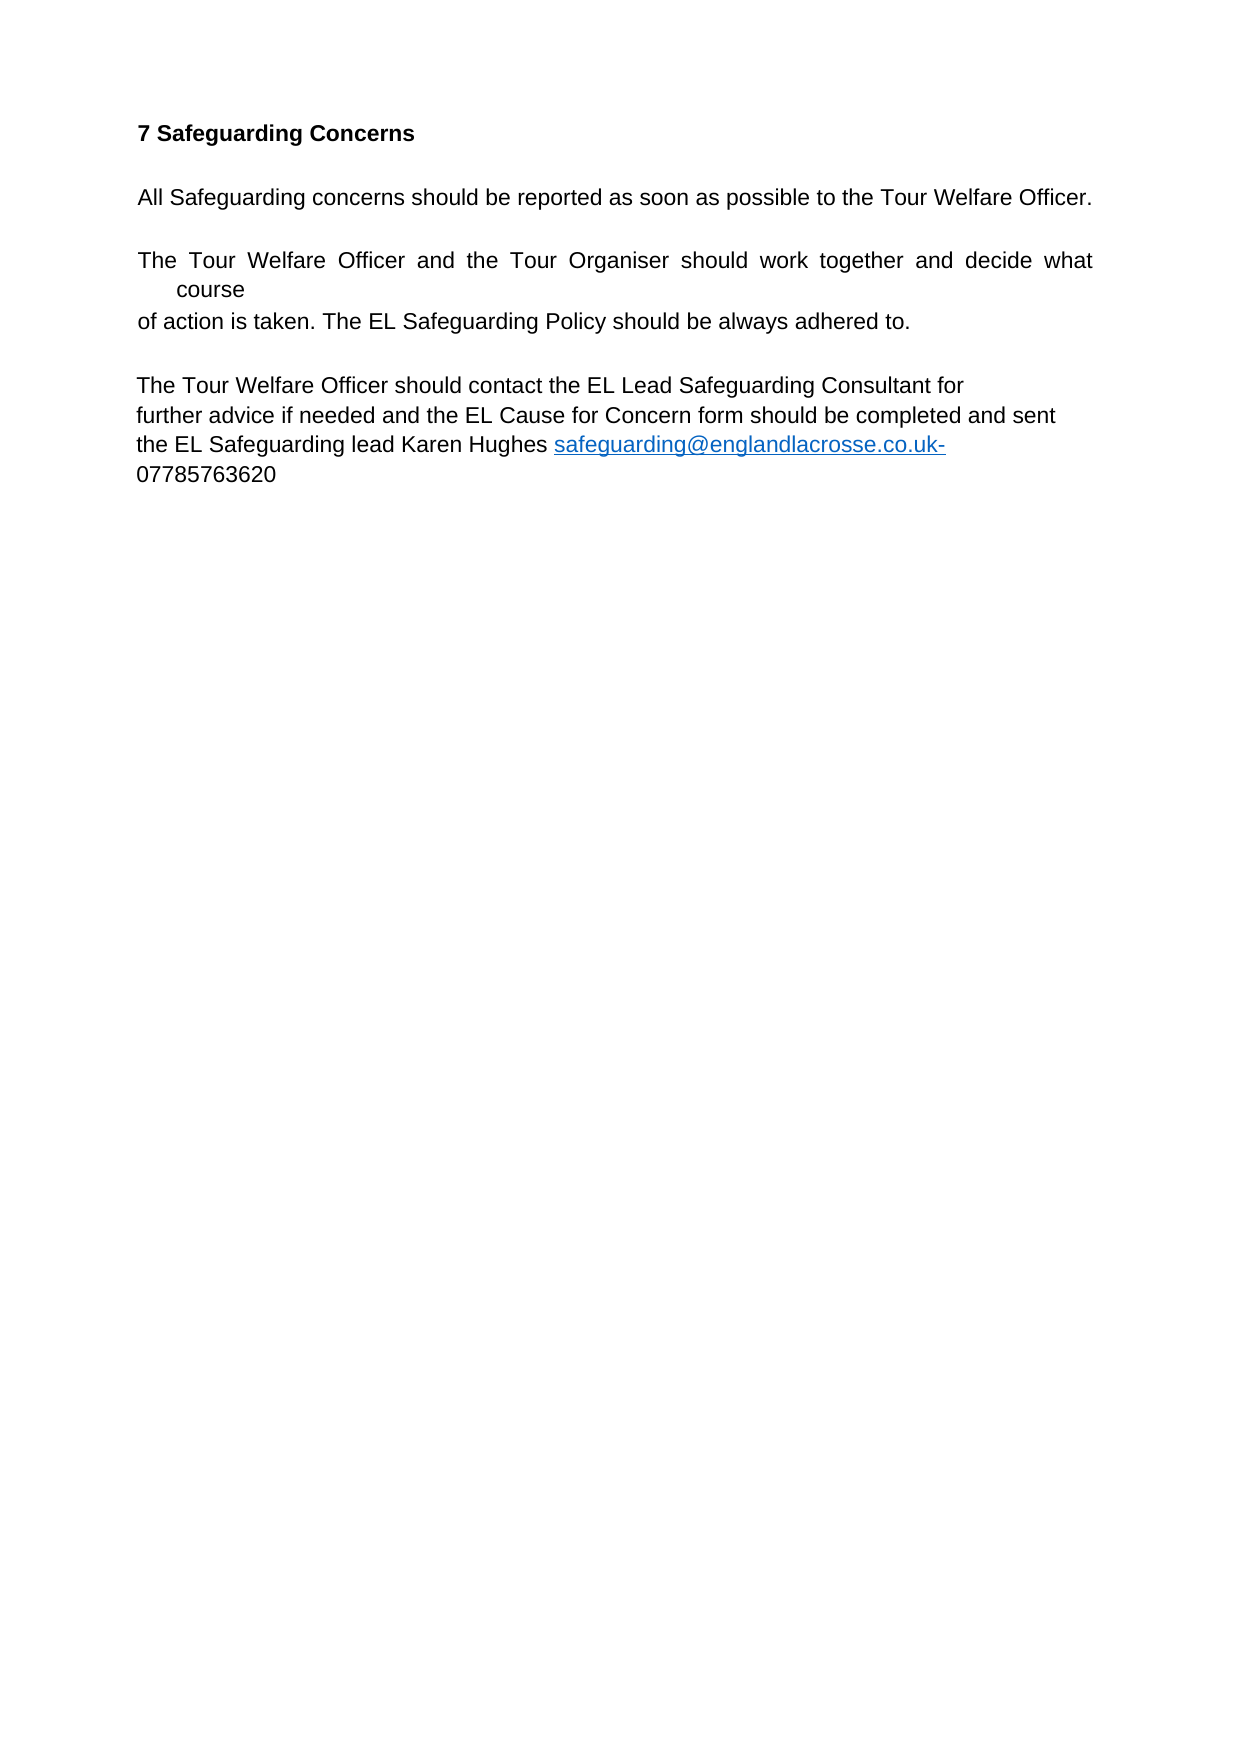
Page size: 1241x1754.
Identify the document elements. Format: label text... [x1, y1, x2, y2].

text All Safeguarding concerns should be reported as soon as possible to the Tour Welfare Officer. [137, 183, 1093, 210]
text 07785763620 [136, 461, 1093, 488]
text The Tour Welfare Officer should contact the EL Lead Safeguarding Consultant for [136, 372, 1093, 398]
text of action is taken. The EL Safeguarding Policy should be always adhered to. [137, 308, 1093, 334]
text the EL Safeguarding lead Karen Hughes safeguarding@englandlacrosse.co.uk- [136, 431, 1093, 458]
text The Tour Welfare Officer and the Tour Organiser should work together and decide what course [137, 247, 1093, 303]
subtitle 7 Safeguarding Concerns [137, 120, 1093, 146]
text further advice if needed and the EL Cause for Concern form should be completed and sent [136, 402, 1093, 428]
